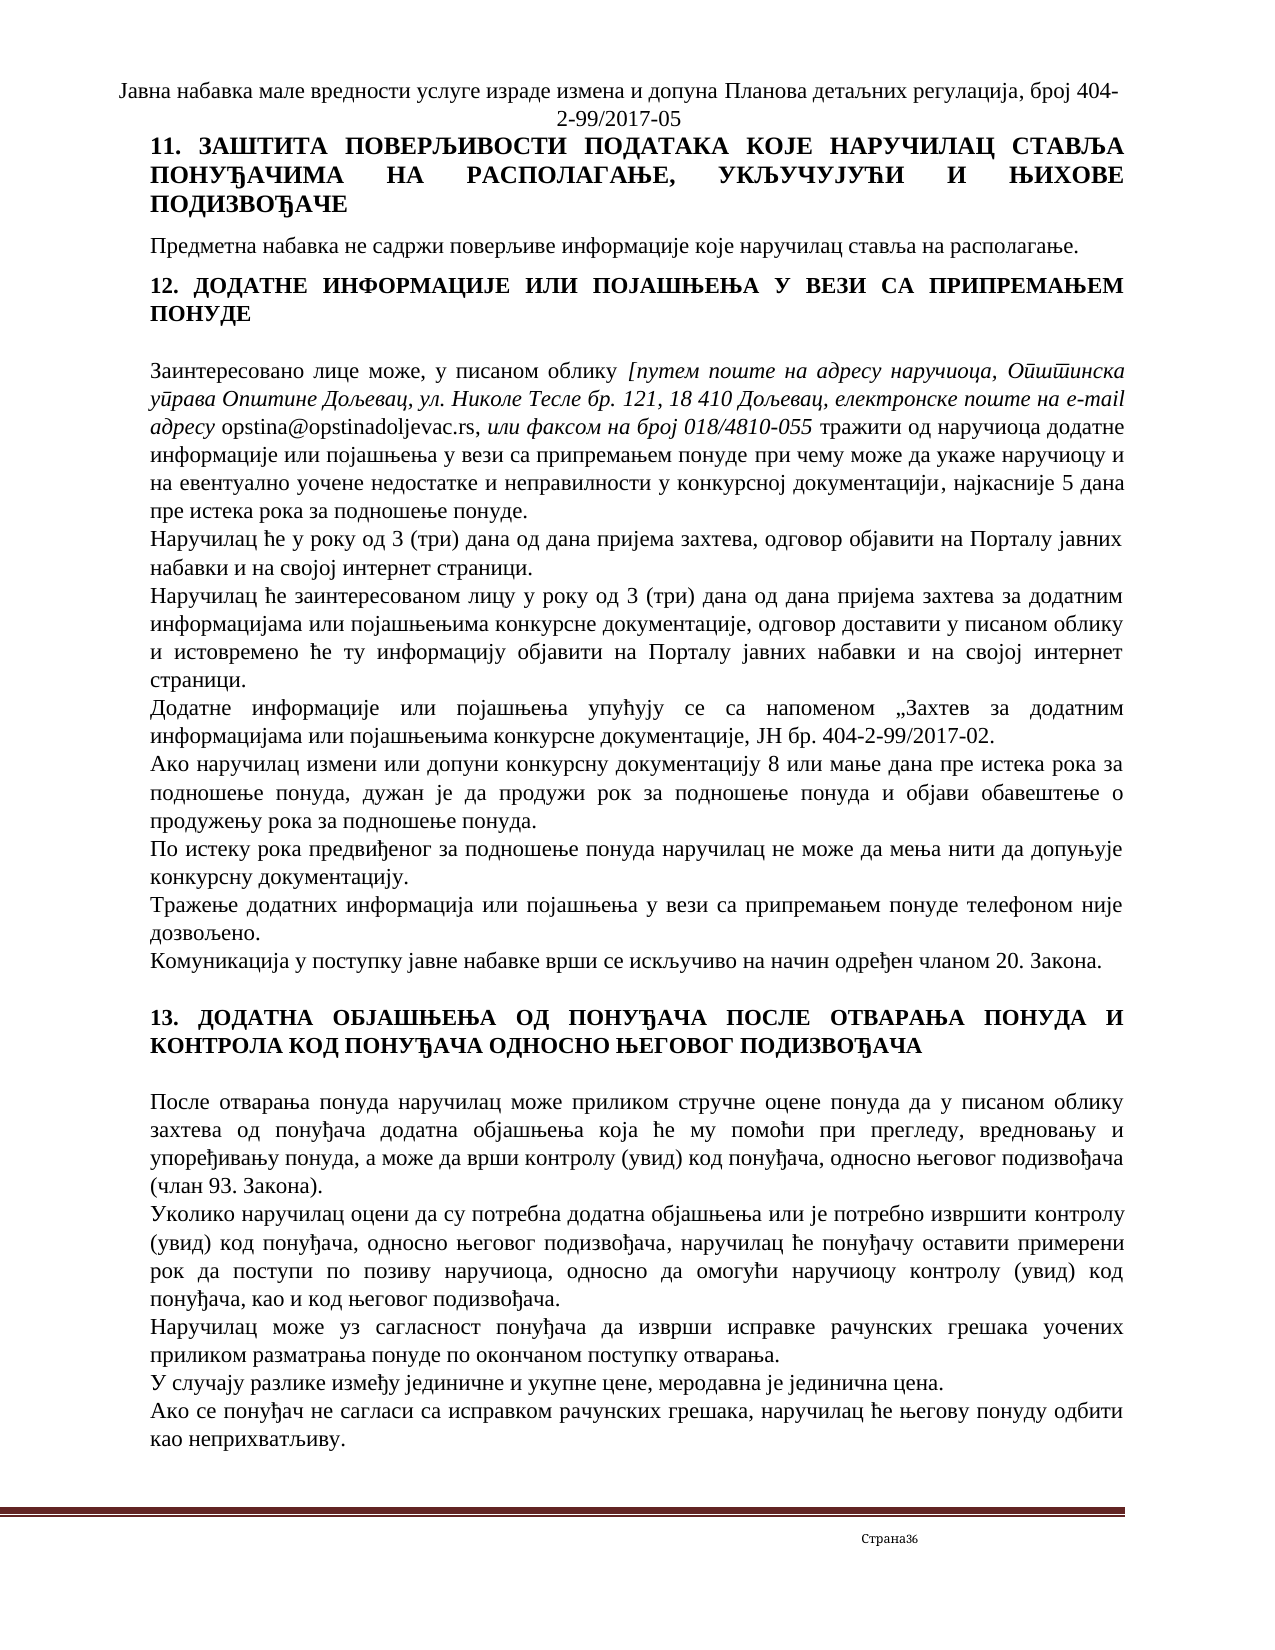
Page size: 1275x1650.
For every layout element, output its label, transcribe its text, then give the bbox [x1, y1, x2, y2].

text Уколико наручилац оцени да су потребна додатна објашњења или је потребно извршити контролу (увид) код понуђача, односно његовог подизвођача, наручилац ће понуђачу оставити примерени рок да поступи по позиву наручиоца, односно да омогући наручиоцу контролу (увид) код понуђача, као и код његовог подизвођача. [150, 1199, 1125, 1311]
text Тражење додатних информација или појашњења у вези са припремањем понуде телефоном није дозвољено. [150, 889, 1125, 946]
text 13. ДОДАТНА ОБЈАШЊЕЊА ОД ПОНУЂАЧА ПОСЛЕ ОТВАРАЊА ПОНУДА И КОНТРОЛА КОД ПОНУЂАЧА ОДНОСНО ЊЕГОВОГ ПОДИЗВОЂАЧА [150, 1002, 1125, 1058]
text Заинтересовано лице може, у писаном облику [путем поште на адресу наручиоца, Општинска управа Општине Дољевац, ул. Николе Тесле бр. 121, 18 410 Дољевац, електронске поште на e-mail адресу opstina@opstinadoljevac.rs, или факсом на број 018/4810-055 тражити од наручиоца додатне информације или појашњења у вези са припремањем понуде при чему може да укаже наручиоцу и на евентуално уочене недостатке и неправилности у конкурсној документацији, најкасније 5 дана пре истека рока за подношење понуде. [150, 355, 1125, 524]
text Наручилац може уз сагласност понуђача да изврши исправке рачунских грешака уочених приликом разматрања понуде по окончаном поступку отварања. [150, 1311, 1125, 1367]
text У случају разлике између јединичне и укупне цене, меродавна је јединична цена. [150, 1367, 1125, 1396]
text Предметна набавка не садржи поверљиве информације које наручилац ставља на располагање. [150, 230, 1125, 258]
text По истеку рока предвиђеног за подношење понуда наручилац не може да мења нити да допуњује конкурсну документацију. [150, 833, 1125, 889]
text Наручилац ће заинтересованом лицу у року од 3 (три) дана од дана пријема захтева за додатним информацијама или појашњењима конкурсне документације, одговор доставити у писаном облику и истовремено ће ту информацију објавити на Порталу јавних набавки и на својој интернет страници. [150, 580, 1125, 692]
text Ако наручилац измени или допуни конкурсну документацију 8 или мање дана пре истека рока за подношење понуда, дужан је да продужи рок за подношење понуда и објави обавештење о продужењу рока за подношење понуда. [150, 749, 1125, 833]
text После отварања понуда наручилац може приликом стручне оцене понуда да у писаном облику захтева од понуђача додатна објашњења која ће му помоћи при прегледу, вредновању и упоређивању понуда, а може да врши контролу (увид) код понуђача, односно његовог подизвођача (члан 93. Закона). [150, 1086, 1125, 1199]
text 11. ЗАШТИТА ПОВЕРЉИВОСТИ ПОДАТАКА КОЈЕ НАРУЧИЛАЦ СТАВЉА ПОНУЂАЧИМА НА РАСПОЛАГАЊЕ, УКЉУЧУЈУЋИ И ЊИХОВЕ ПОДИЗВОЂАЧЕ [150, 131, 1125, 217]
text Додатне информације или појашњења упућују се са напоменом „Захтев за додатним информацијама или појашњењима конкурсне документације, ЈН бр. 404-2-99/2017-02. [150, 692, 1125, 749]
text Наручилац ће у року од 3 (три) дана од дана пријема захтева, одговор објавити на Порталу јавних набавки и на својој интернет страници. [150, 524, 1125, 580]
text Комуникација у поступку јавне набавке врши се искључиво на начин одређен чланом 20. Закона. [150, 946, 1125, 974]
text Ако се понуђач не сагласи са исправком рачунских грешака, наручилац ће његову понуду одбити као неприхватљиву. [150, 1396, 1125, 1452]
text 12. ДОДАТНЕ ИНФОРМАЦИЈЕ ИЛИ ПОЈАШЊЕЊА У ВЕЗИ СА ПРИПРЕМАЊЕМ ПОНУДЕ [150, 271, 1125, 327]
